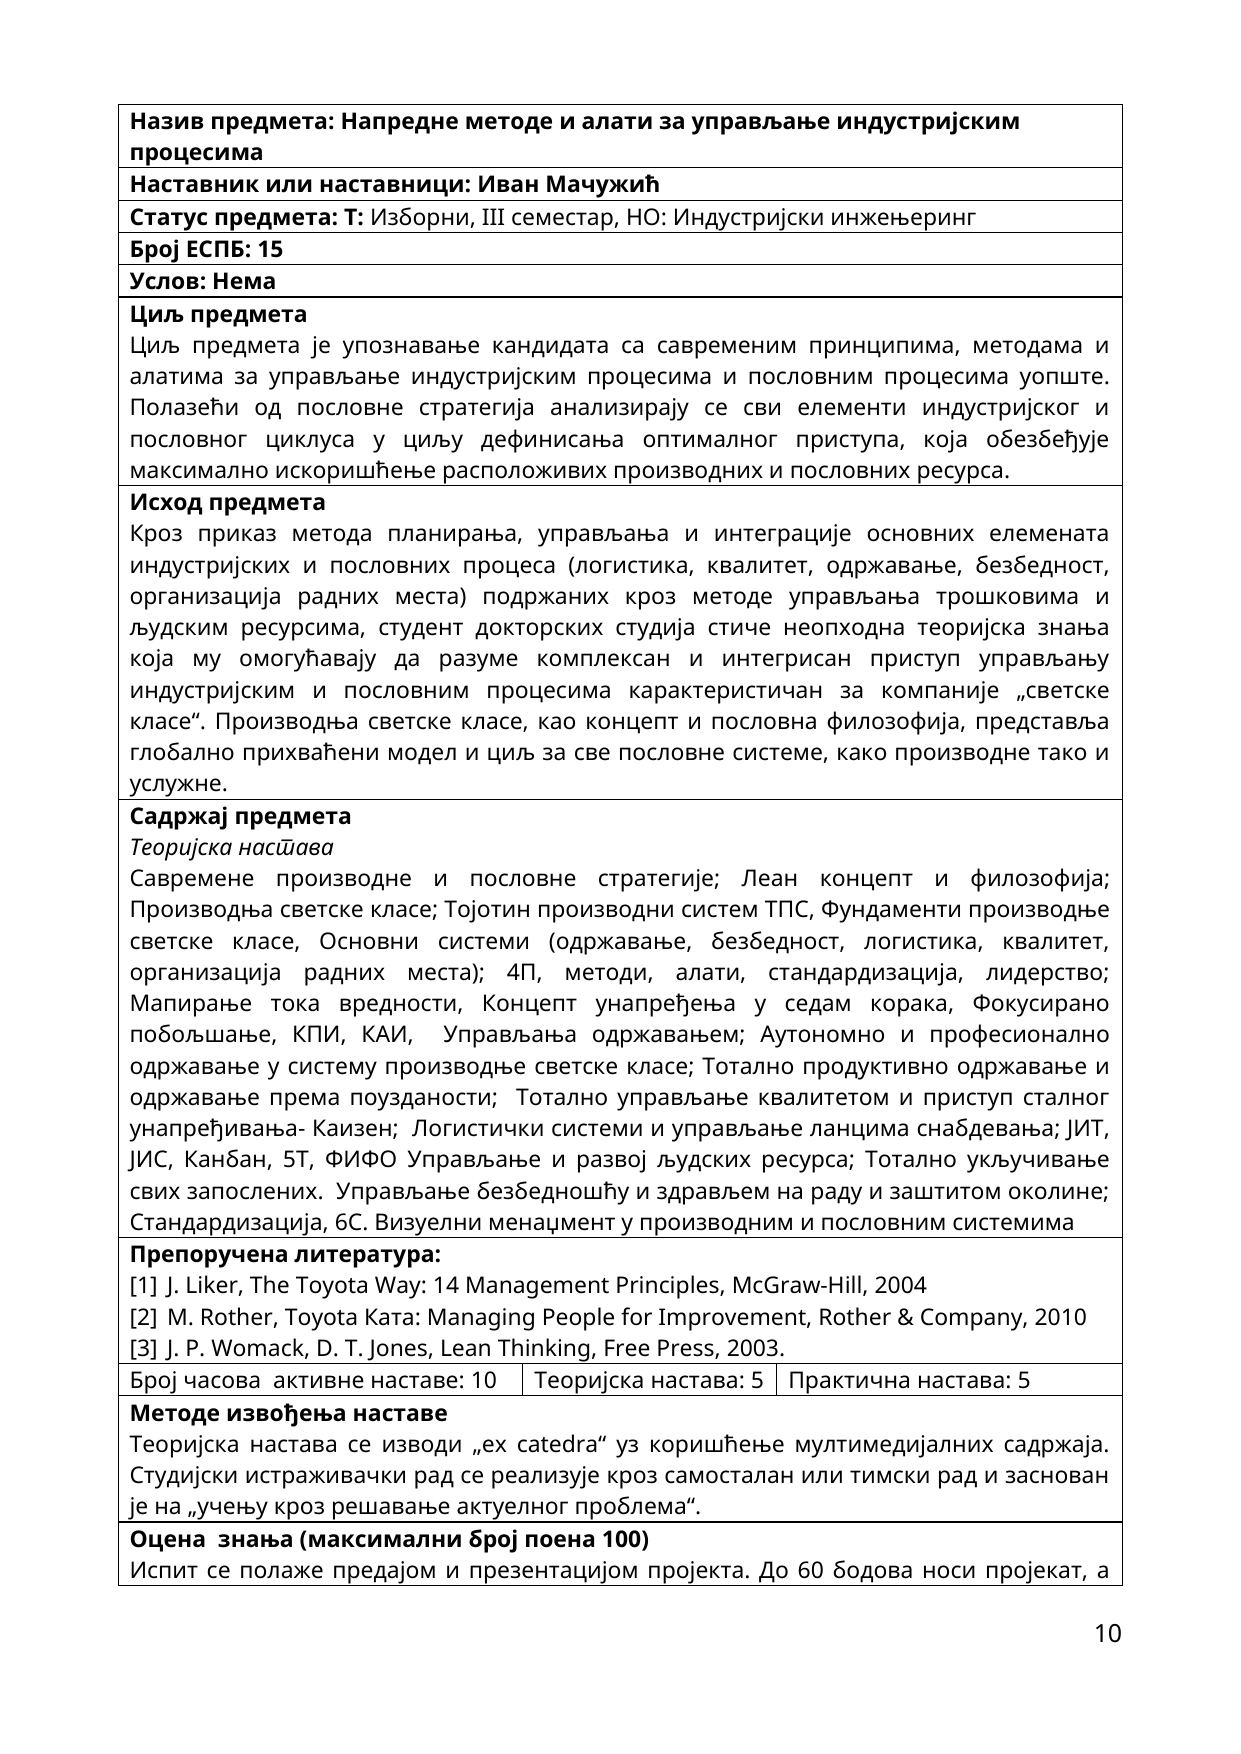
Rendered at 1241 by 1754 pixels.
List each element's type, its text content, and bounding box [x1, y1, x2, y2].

table_cell Практична настава: 5 [777, 1364, 1122, 1395]
table_cell Број ЕСПБ: 15 [119, 233, 1122, 264]
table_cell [119, 1523, 1122, 1585]
table_cell Циљ предмета Циљ предмета је упознавање кандидата са савременим принципима, методама и алатима за управљање индустријским процесима и пословним процесима уопште. Полазећи од пословне стратегија анализирају се сви елементи индустријског и пословног циклуса у циљу дефинисања оптималног приступа, која обезбеђује максимално искоришћење расположивих производних и пословних ресурса. [119, 298, 1122, 485]
table_cell Садржај предмета Теоријска настава Савремене производне и пословне стратегије; Леан концепт и филозофија; Производња светске класе; Tојотин производни систем ТПС, Фундаменти производње светске класе, Основни системи (одржавање, безбедност, логистика, квалитет, организација радних места); 4П, методи, алати, стандардизација, лидерство; Мапирање тока вредности, Концепт унапређења у седам корака, Фокусирано побољшање, КПИ, КАИ, Управљања одржавањем; Аутономно и професионално одржавање у систему производње светске класе; Тотално продуктивно одржавање и одржавање према поузданости; Тотално управљање квалитетом и приступ сталног унапређивања- Каизен; Логистички системи и управљање ланцима снабдевања; ЈИТ, ЈИС, Канбан, 5Т, ФИФО Управљање и развој људских ресурса; Тотално укључивање свих запослених. Управљање безбедношћу и здрављем на раду и заштитом околине; Стандардизација, 6С. Визуелни менаџмент у производним и пословним системима [119, 800, 1122, 1237]
table_cell Услов: Нема [119, 265, 1122, 296]
table_cell Број часова активне наставе: 10 [119, 1364, 522, 1395]
table_cell Методе извођења наставе Теоријска настава се изводи „ex catedra“ уз коришћење мултимедијалних садржаја. Студијски истраживачки рад се реализује кроз самосталан или тимски рад и заснован је на „учењу кроз решавање актуелног проблема“. [119, 1396, 1122, 1521]
table_header Назив предмета: Напредне методе и алати за управљање индустријским процесима [119, 105, 1122, 167]
table_cell Статус предмета: T: Изборни, III семестар, НО: Индустријски инжењеринг [119, 201, 1122, 232]
table_cell Наставник или наставници: Иван Мачужић [119, 168, 1122, 199]
table_cell Теоријска настава: 5 [523, 1364, 776, 1395]
table_cell Препоручена литература: Ј. Liker, The Toyota Way: 14 Management Principles, McGraw-Hill, 2004 M. Rother, Toyota Ката: Managing People for Improvement, Rother & Company, 2010 J. P. Womack, D. T. Jones, Lean Thinking, Free Press, 2003. [119, 1238, 1122, 1363]
table_cell Исход предмета Кроз приказ метода планирања, управљања и интеграције основних елемената индустријских и пословних процеса (логистика, квалитет, одржавање, безбедност, организација радних места) подржаних кроз методе управљања трошковима и људским ресурсима, студент докторских студија стиче неопходна теоријска знања која му омогућавају да разуме комплексан и интегрисан приступ управљању индустријским и пословним процесима карактеристичан за компаније „светске класе“. Производња светске класе, као концепт и пословна филозофија, представља глобално прихваћени модел и циљ за све пословне системе, како производне тако и услужне. [119, 486, 1122, 798]
